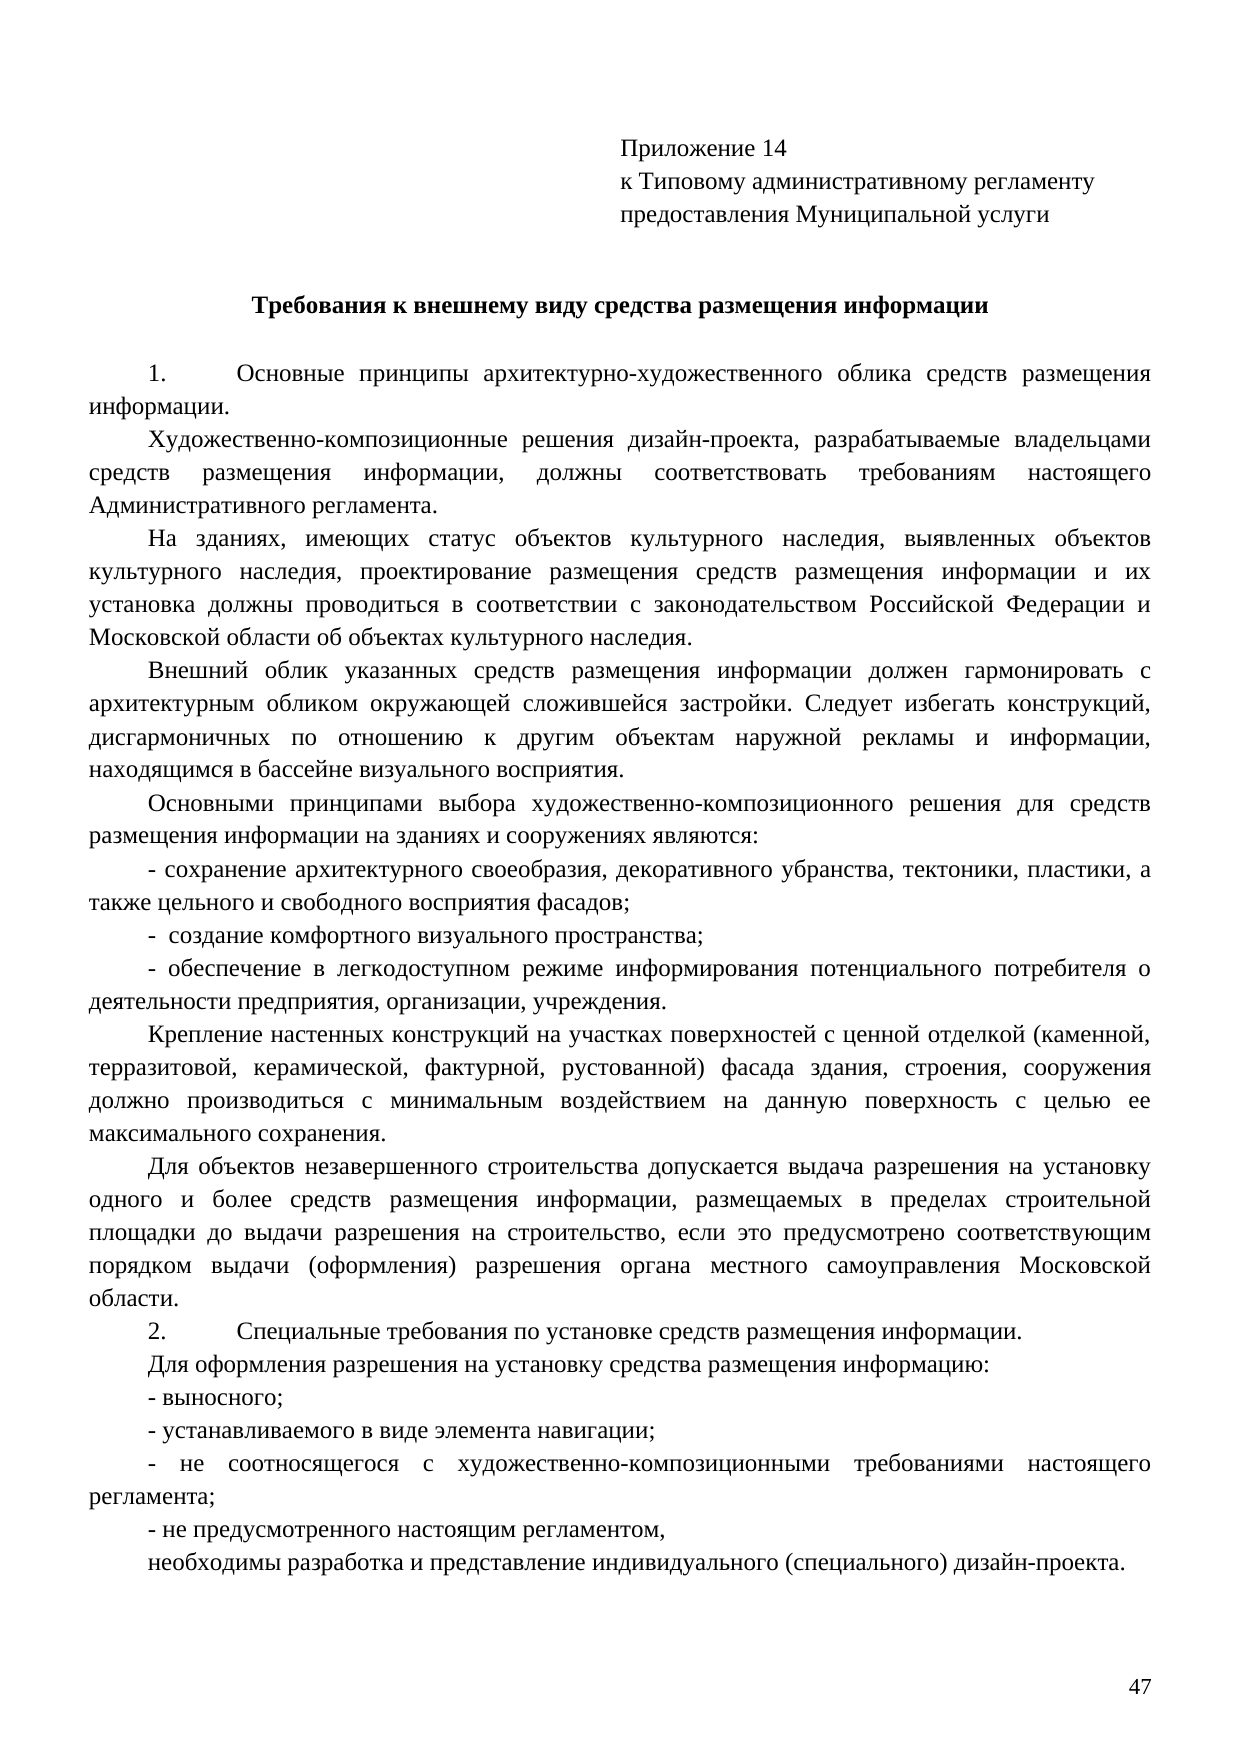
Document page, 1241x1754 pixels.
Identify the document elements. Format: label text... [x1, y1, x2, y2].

list На зданиях, имеющих статус объектов культурного наследия, выявленных объектов культурного наследия, проектирование размещения средств размещения информации и их установка должны проводиться в соответствии с законодательством Российской Федерации и Московской области об объектах культурного наследия. [89, 523, 1152, 651]
list - выносного; [89, 1382, 1152, 1411]
list необходимы разработка и представление индивидуального (специального) дизайн-проекта. [89, 1547, 1152, 1576]
list - обеспечение в легкодоступном режиме информирования потенциального потребителя о деятельности предприятия, организации, учреждения. [89, 953, 1152, 1014]
list - сохранение архитектурного своеобразия, декоративного убранства, тектоники, пластики, а также цельного и свободного восприятия фасадов; [89, 854, 1152, 915]
list Основные принципы архитектурно-художественного облика средств размещения информации. [89, 358, 1152, 420]
list Специальные требования по установке средств размещения информации. [89, 1316, 1152, 1345]
list Внешний облик указанных средств размещения информации должен гармонировать с архитектурным обликом окружающей сложившейся застройки. Следует избегать конструкций, дисгармоничных по отношению к другим объектам наружной рекламы и информации, находящимся в бассейне визуального восприятия. [89, 656, 1152, 783]
list Основными принципами выбора художественно-композиционного решения для средств размещения информации на зданиях и сооружениях являются: [89, 788, 1152, 849]
text Приложение 14 [620, 133, 1152, 162]
list Для объектов незавершенного строительства допускается выдача разрешения на установку одного и более средств размещения информации, размещаемых в пределах строительной площадки до выдачи разрешения на строительство, если это предусмотрено соответствующим порядком выдачи (оформления) разрешения органа местного самоуправления Московской области. [89, 1151, 1152, 1312]
list - создание комфортного визуального пространства; [89, 920, 1152, 948]
list Для оформления разрешения на установку средства размещения информацию: [89, 1349, 1152, 1378]
list - устанавливаемого в виде элемента навигации; [89, 1415, 1152, 1444]
list - не предусмотренного настоящим регламентом, [89, 1514, 1152, 1543]
subtitle Требования к внешнему виду средства размещения информации [89, 290, 1152, 319]
list Художественно-композиционные решения дизайн-проекта, разрабатываемые владельцами средств размещения информации, должны соответствовать требованиям настоящего Административного регламента. [89, 424, 1152, 519]
list Крепление настенных конструкций на участках поверхностей с ценной отделкой (каменной, терразитовой, керамической, фактурной, рустованной) фасада здания, строения, сооружения должно производиться с минимальным воздействием на данную поверхность с целью ее максимального сохранения. [89, 1019, 1152, 1147]
list - не соотносящегося с художественно-композиционными требованиями настоящего регламента; [89, 1448, 1152, 1510]
text к Типовому административному регламенту предоставления Муниципальной услуги [620, 166, 1152, 228]
